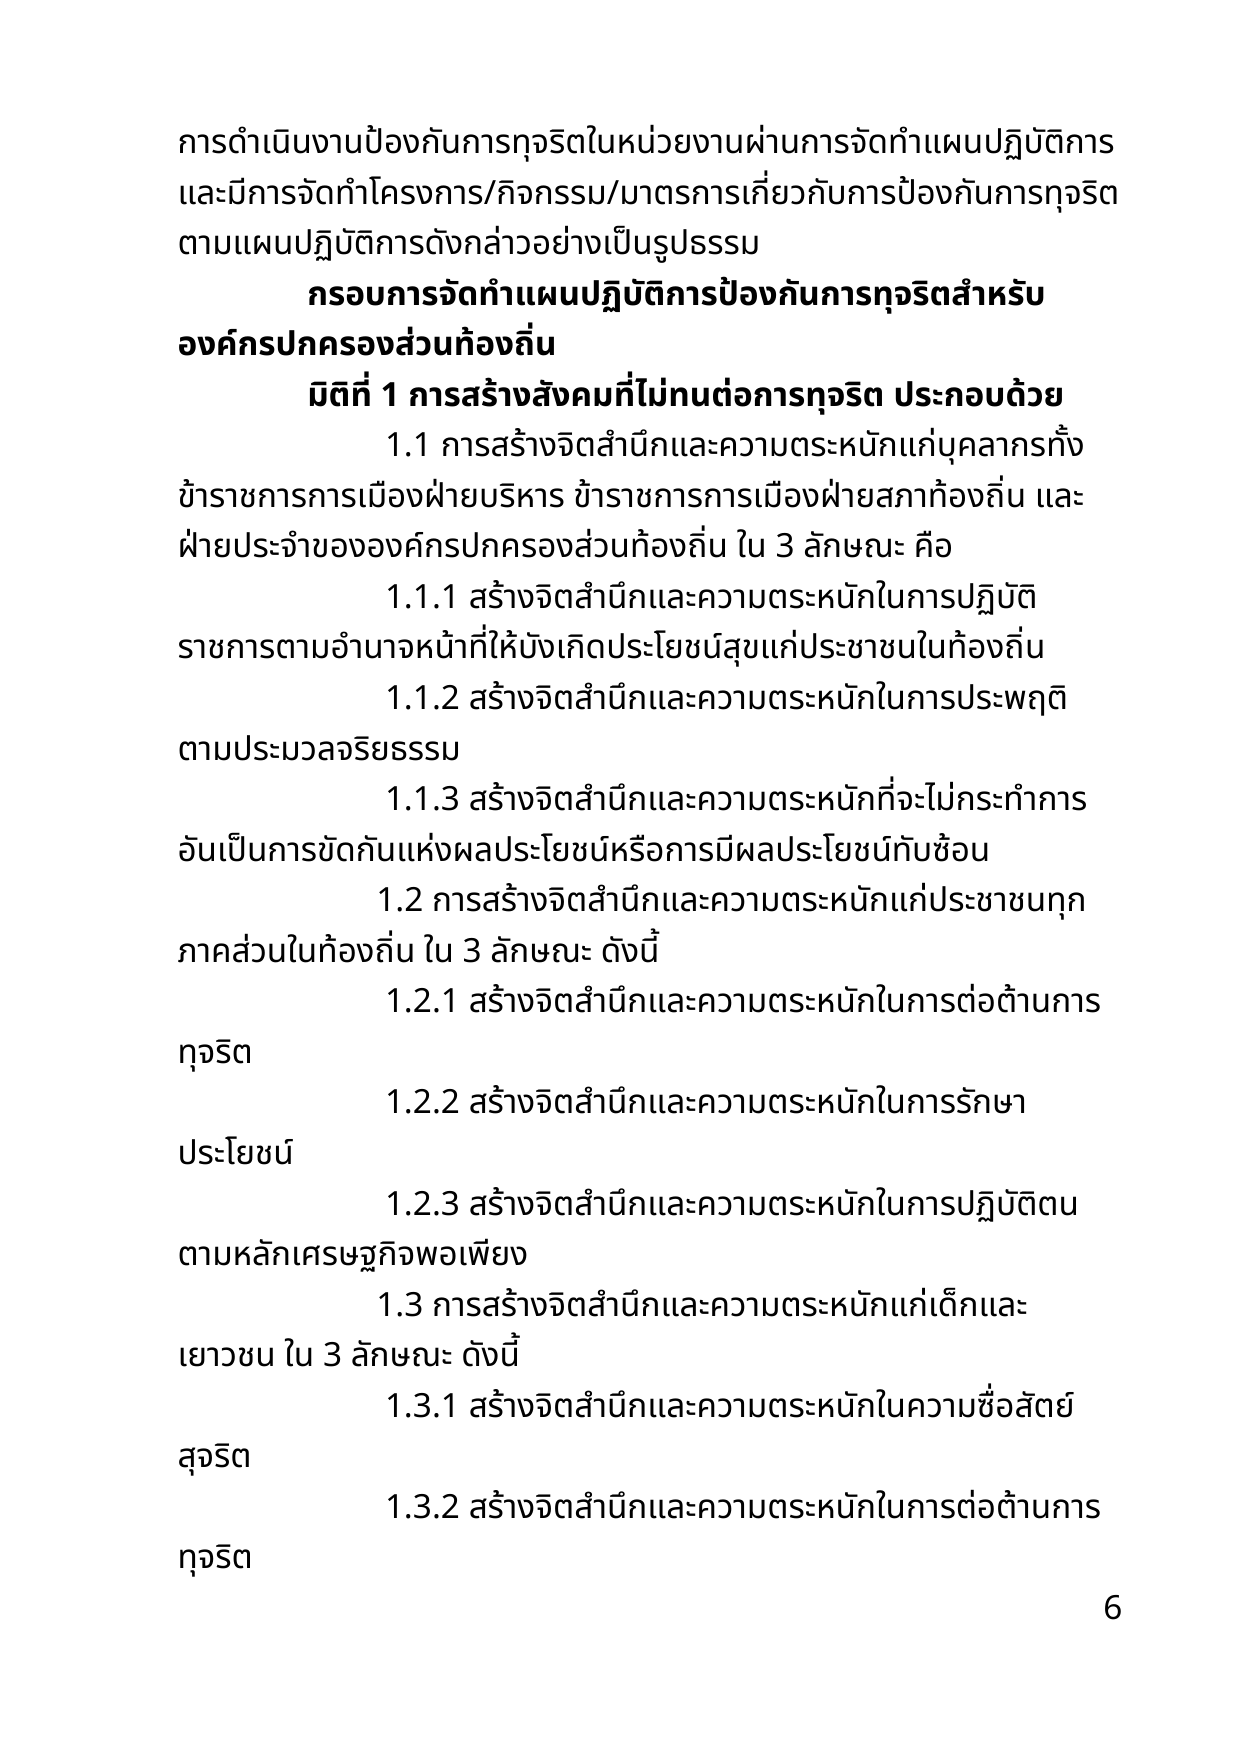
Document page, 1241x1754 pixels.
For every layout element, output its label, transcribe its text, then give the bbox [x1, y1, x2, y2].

text 1.2 การสร้างจิตสำนึกและความตระหนักแก่ประชาชนทุกภาคส่วนในท้องถิ่น ใน 3 ลักษณะ ดังนี้ [177, 876, 1122, 977]
text 1.1 การสร้างจิตสำนึกและความตระหนักแก่บุคลากรทั้งข้าราชการการเมืองฝ่ายบริหาร ข้าราชการการเมืองฝ่ายสภาท้องถิ่น และฝ่ายประจำขององค์กรปกครองส่วนท้องถิ่น ใน 3 ลักษณะ คือ [177, 421, 1122, 573]
text 1.3 การสร้างจิตสำนึกและความตระหนักแก่เด็กและเยาวชน ใน 3 ลักษณะ ดังนี้ [177, 1280, 1122, 1382]
text 1.3.2 สร้างจิตสำนึกและความตระหนักในการต่อต้านการทุจริต [177, 1483, 1122, 1584]
text 1.1.1 สร้างจิตสำนึกและความตระหนักในการปฏิบัติราชการตามอำนาจหน้าที่ให้บังเกิดประโยชน์สุขแก่ประชาชนในท้องถิ่น [177, 573, 1122, 674]
text มิติที่ 1 การสร้างสังคมที่ไม่ทนต่อการทุจริต ประกอบด้วย [177, 371, 1122, 421]
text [177, 118, 1122, 269]
text 1.2.2 สร้างจิตสำนึกและความตระหนักในการรักษาประโยชน์ [177, 1078, 1122, 1179]
text 1.1.2 สร้างจิตสำนึกและความตระหนักในการประพฤติตามประมวลจริยธรรม [177, 674, 1122, 775]
text 1.2.3 สร้างจิตสำนึกและความตระหนักในการปฏิบัติตนตามหลักเศรษฐกิจพอเพียง [177, 1179, 1122, 1280]
text 1.3.1 สร้างจิตสำนึกและความตระหนักในความซื่อสัตย์สุจริต [177, 1382, 1122, 1483]
text กรอบการจัดทำแผนปฏิบัติการป้องกันการทุจริตสำหรับองค์กรปกครองส่วนท้องถิ่น [177, 269, 1122, 371]
text 6 [177, 1584, 1122, 1629]
text 1.1.3 สร้างจิตสำนึกและความตระหนักที่จะไม่กระทำการอันเป็นการขัดกันแห่งผลประโยชน์หรือการมีผลประโยชน์ทับซ้อน [177, 775, 1122, 876]
text 1.2.1 สร้างจิตสำนึกและความตระหนักในการต่อต้านการทุจริต [177, 977, 1122, 1078]
